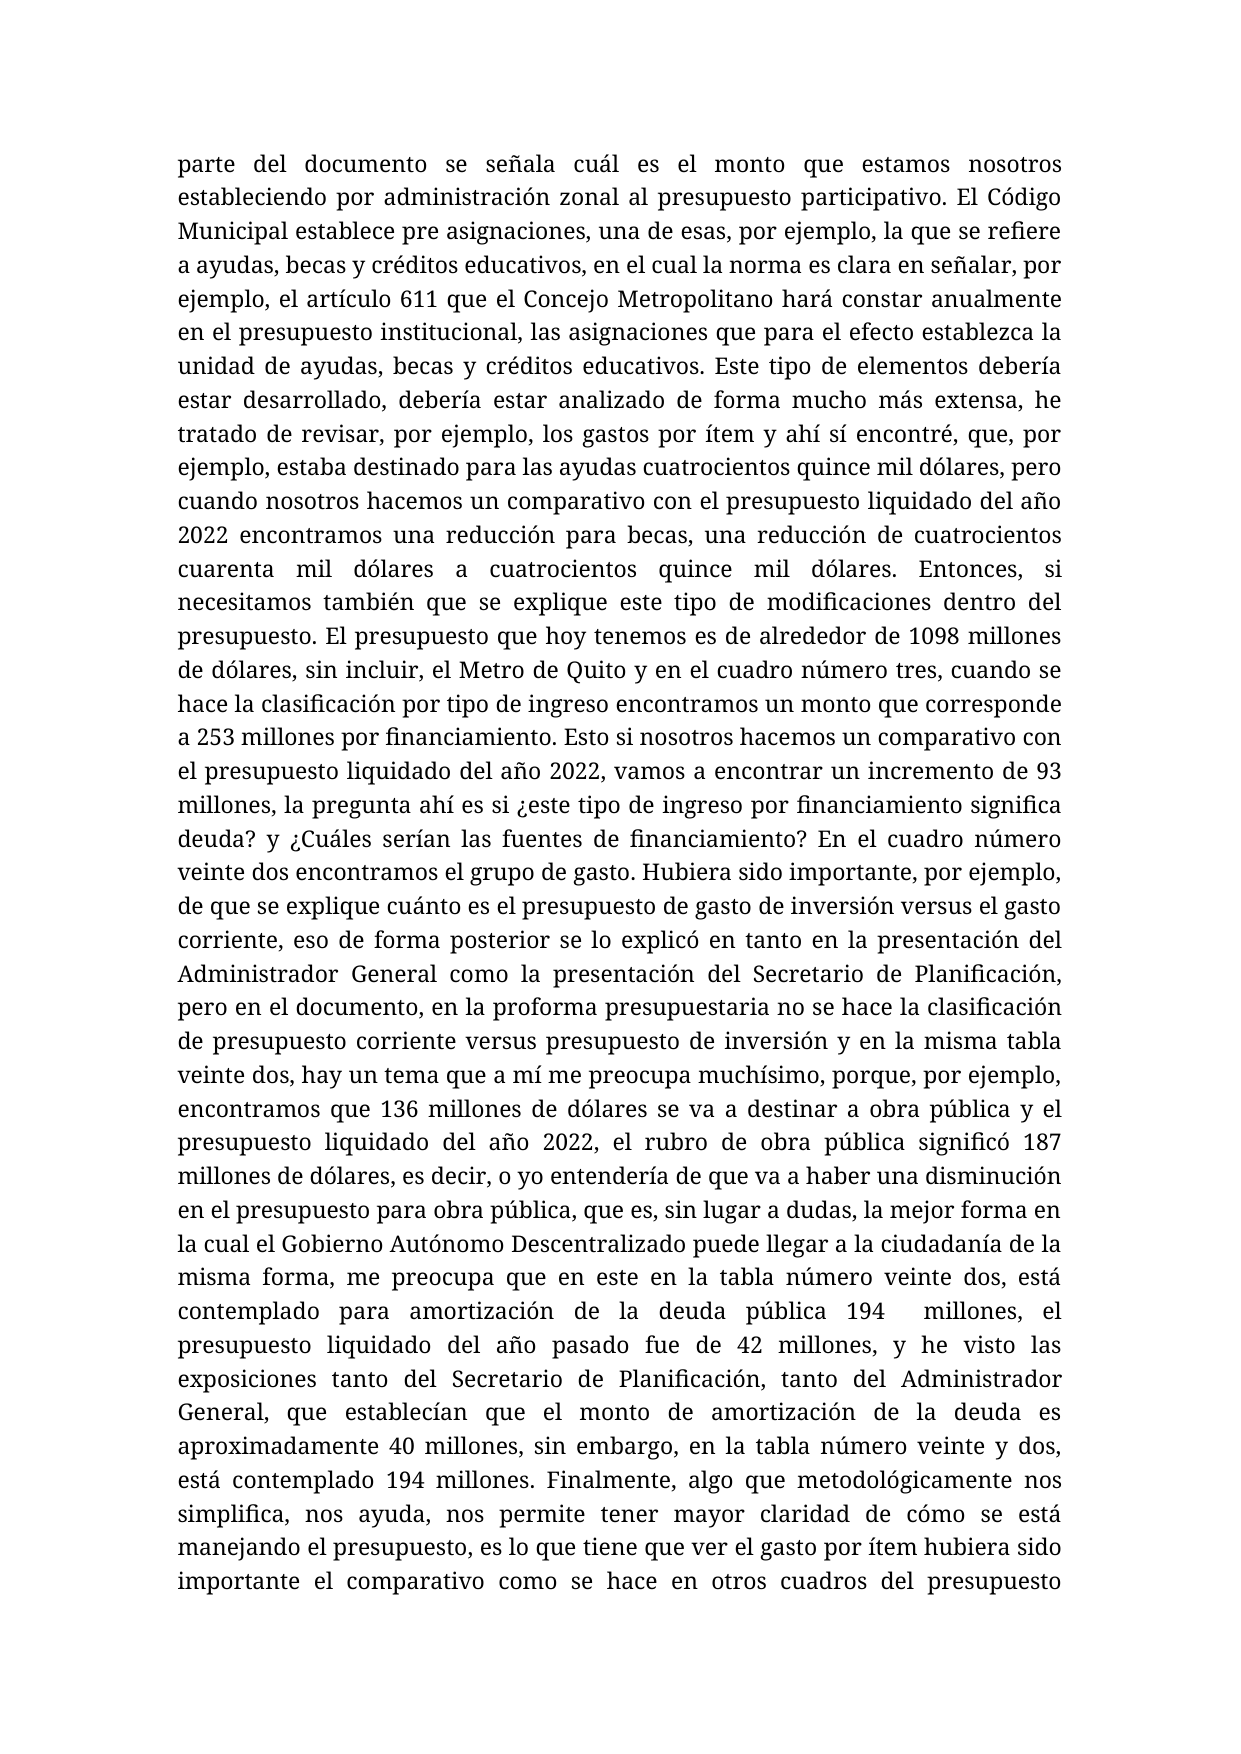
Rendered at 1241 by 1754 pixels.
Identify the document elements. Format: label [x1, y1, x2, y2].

text [177, 148, 1063, 1596]
